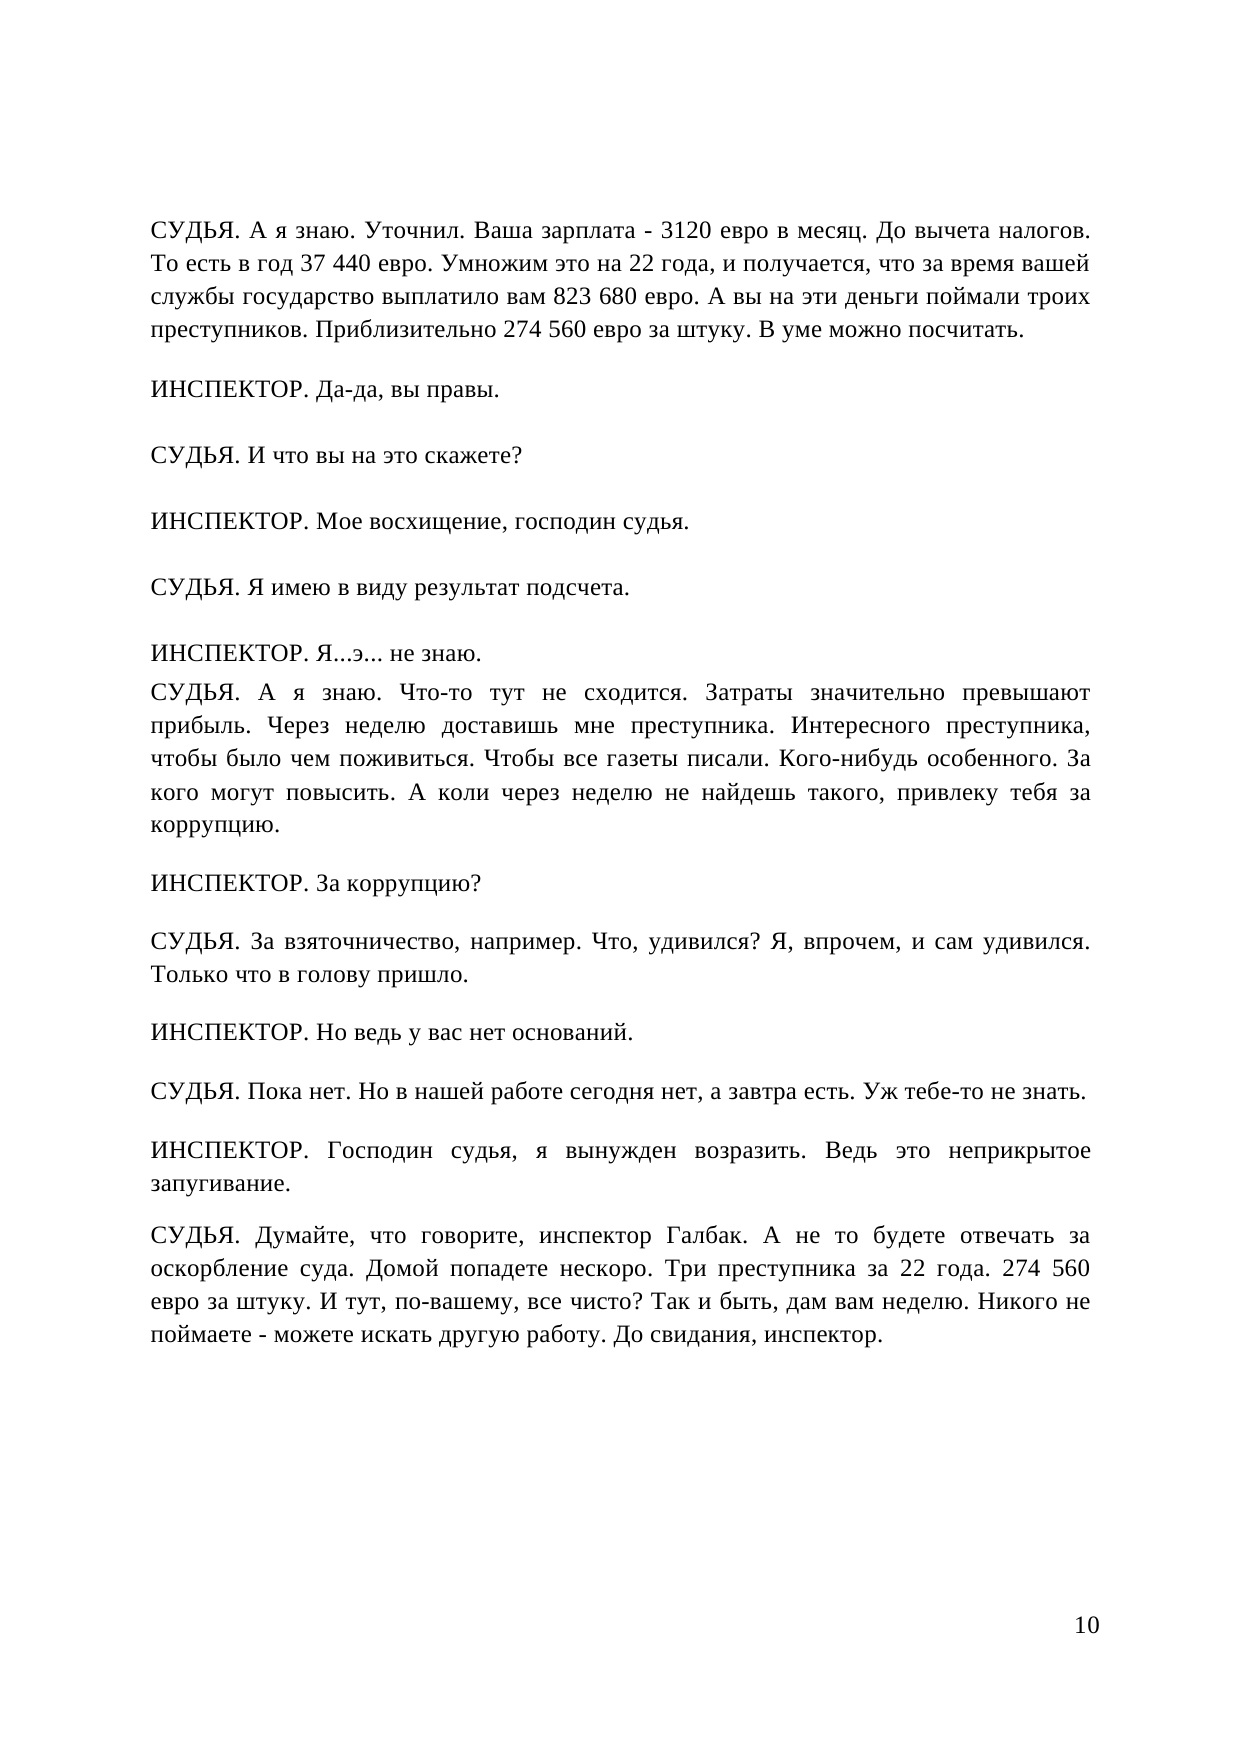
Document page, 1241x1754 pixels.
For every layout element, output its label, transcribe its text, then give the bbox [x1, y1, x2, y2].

text СУДЬЯ. Думайте, что говорите, инспектор Галбак. А не то будете отвечать за оскорбление суда. Домой попадете нескоро. Три преступника за 22 года. 274 560 евро за штуку. И тут, по-вашему, все чисто? Так и быть, дам вам неделю. Никого не поймаете - можете искать другую работу. До свидания, инспектор. [150, 1217, 1093, 1349]
text СУДЬЯ. Пока нет. Но в нашей работе сегодня нет, а завтра есть. Уж тебе-то не знать. [150, 1073, 1093, 1106]
text 10 [1074, 1619, 1099, 1637]
text СУДЬЯ. За взяточничество, например. Что, удивился? Я, впрочем, и сам удивился. Только что в голову пришло. [150, 923, 1093, 989]
text ИНСПЕКТОР. Но ведь у вас нет оснований. [150, 1020, 1095, 1046]
text ИНСПЕКТОР. Да-да, вы правы. [150, 344, 1095, 410]
text ИНСПЕКТОР. За коррупцию? [150, 870, 1095, 896]
text СУДЬЯ. А я знаю. Что-то тут не сходится. Затраты значительно превышают прибыль. Через неделю доставишь мне преступника. Интересного преступника, чтобы было чем поживиться. Чтобы все газеты писали. Кого-нибудь особенного. За кого могут повысить. А коли через неделю не найдешь такого, привлеку тебя за коррупцию. [150, 674, 1093, 839]
text ИНСПЕКТОР. Мое восхищение, господин судья. [150, 476, 1095, 542]
text СУДЬЯ. Я имею в виду результат подсчета. [150, 542, 1095, 608]
text СУДЬЯ. И что вы на это скажете? [150, 410, 1095, 476]
text ИНСПЕКТОР. Господин судья, я вынужден возразить. Ведь это неприкрытое запугивание. [150, 1132, 1093, 1198]
text ИНСПЕКТОР. Я...э... не знаю. [150, 608, 1095, 674]
text СУДЬЯ. А я знаю. Уточнил. Ваша зарплата - 3120 евро в месяц. До вычета налогов. То есть в год 37 440 евро. Умножим это на 22 года, и получается, что за время вашей службы государство выплатило вам 823 680 евро. А вы на эти деньги поймали троих преступников. Приблизительно 274 560 евро за штуку. В уме можно посчитать. [150, 212, 1093, 344]
